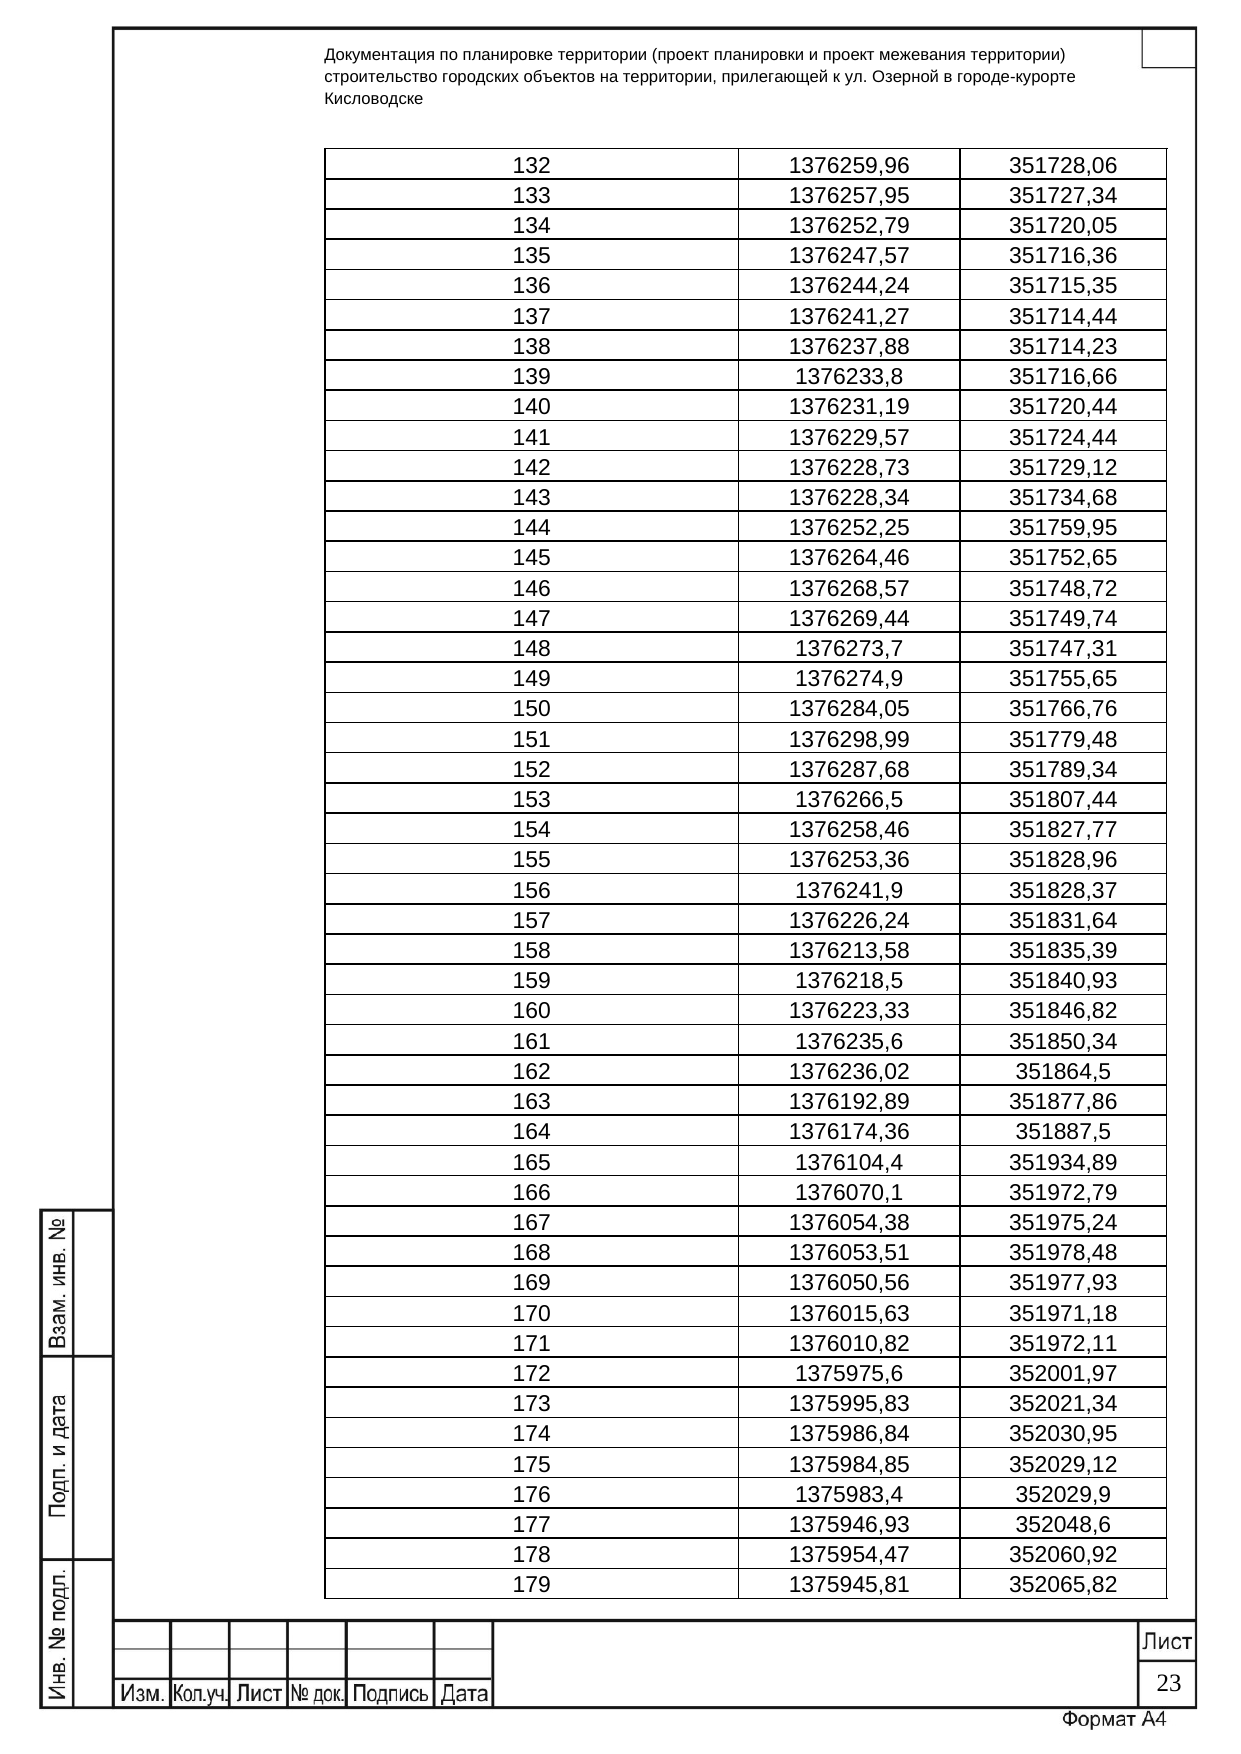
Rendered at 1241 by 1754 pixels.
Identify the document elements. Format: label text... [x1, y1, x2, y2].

table_cell 351835,39 [961, 935, 1166, 963]
table_cell 1376253,36 [739, 844, 959, 873]
table_cell 352029,12 [961, 1448, 1166, 1477]
table_cell 1376010,82 [739, 1327, 959, 1356]
table_cell 163 [326, 1086, 738, 1114]
table_cell 351978,48 [961, 1237, 1166, 1265]
table_cell 351749,74 [961, 602, 1166, 631]
table_cell 351972,11 [961, 1327, 1166, 1356]
table_cell 351877,86 [961, 1086, 1166, 1114]
table_cell 1375946,93 [739, 1509, 959, 1537]
table_cell 155 [326, 844, 738, 873]
table_cell 351789,34 [961, 753, 1166, 782]
table_cell 141 [326, 421, 738, 450]
table_cell 1376237,88 [739, 331, 959, 359]
table_cell 351828,37 [961, 874, 1166, 903]
table_cell 351748,72 [961, 572, 1166, 601]
table_cell 1376223,33 [739, 995, 959, 1024]
table_cell 1376236,02 [739, 1056, 959, 1084]
table_cell 351729,12 [961, 451, 1166, 480]
table_cell 169 [326, 1267, 738, 1296]
table_cell 351827,77 [961, 814, 1166, 842]
table_cell 1376269,44 [739, 602, 959, 631]
table_cell 170 [326, 1297, 738, 1326]
table_cell 1376053,51 [739, 1237, 959, 1265]
table_cell 351747,31 [961, 633, 1166, 661]
table_cell 1376228,73 [739, 451, 959, 480]
table_cell 157 [326, 905, 738, 933]
table_cell 1376257,95 [739, 180, 959, 208]
table_cell 136 [326, 270, 738, 299]
table_cell 351734,68 [961, 482, 1166, 510]
table_cell 150 [326, 693, 738, 722]
table_cell 153 [326, 784, 738, 812]
table_cell 1376218,5 [739, 965, 959, 993]
table_cell 1376241,27 [739, 300, 959, 329]
table_cell 351766,76 [961, 693, 1166, 722]
table_cell 1376104,4 [739, 1146, 959, 1175]
table_cell 1376247,57 [739, 240, 959, 268]
table_cell 1376050,56 [739, 1267, 959, 1296]
table_cell 149 [326, 663, 738, 691]
table_cell 1376231,19 [739, 391, 959, 419]
table_cell 160 [326, 995, 738, 1024]
table_cell 171 [326, 1327, 738, 1356]
table_cell 167 [326, 1207, 738, 1235]
table_cell 151 [326, 723, 738, 752]
table_cell 161 [326, 1025, 738, 1054]
table_cell 351716,66 [961, 361, 1166, 389]
table_cell 1376229,57 [739, 421, 959, 450]
table_cell 1376226,24 [739, 905, 959, 933]
table_cell 1375975,6 [739, 1358, 959, 1386]
table_cell 1376213,58 [739, 935, 959, 963]
table_cell 1375945,81 [739, 1569, 959, 1598]
table_cell 351728,06 [961, 149, 1166, 178]
table_cell 147 [326, 602, 738, 631]
table_cell 1376244,24 [739, 270, 959, 299]
table_cell 152 [326, 753, 738, 782]
table_cell 1376228,34 [739, 482, 959, 510]
table_cell 352030,95 [961, 1418, 1166, 1447]
table_cell 176 [326, 1478, 738, 1507]
table_cell 140 [326, 391, 738, 419]
table_cell 351759,95 [961, 512, 1166, 540]
table_cell 1375986,84 [739, 1418, 959, 1447]
table_cell 137 [326, 300, 738, 329]
table_cell 1375995,83 [739, 1388, 959, 1416]
table_cell 1376252,25 [739, 512, 959, 540]
table_cell 351864,5 [961, 1056, 1166, 1084]
table_cell 1376268,57 [739, 572, 959, 601]
table_cell 1376235,6 [739, 1025, 959, 1054]
table_cell 145 [326, 542, 738, 571]
table_cell 1376266,5 [739, 784, 959, 812]
table_cell 351716,36 [961, 240, 1166, 268]
table_cell 351807,44 [961, 784, 1166, 812]
picture [39, 26, 1198, 1730]
table_cell 1376287,68 [739, 753, 959, 782]
table_cell 351831,64 [961, 905, 1166, 933]
table_cell 173 [326, 1388, 738, 1416]
table_cell 1375984,85 [739, 1448, 959, 1477]
table_cell 351720,44 [961, 391, 1166, 419]
table_cell 1376284,05 [739, 693, 959, 722]
table_cell 164 [326, 1116, 738, 1144]
table_cell 1376233,8 [739, 361, 959, 389]
table_cell 174 [326, 1418, 738, 1447]
table_cell 1376054,38 [739, 1207, 959, 1235]
table_cell 351975,24 [961, 1207, 1166, 1235]
table_cell 159 [326, 965, 738, 993]
table_cell 351715,35 [961, 270, 1166, 299]
table_cell 352021,34 [961, 1388, 1166, 1416]
table_cell 1376274,9 [739, 663, 959, 691]
table_cell 135 [326, 240, 738, 268]
table_cell 351720,05 [961, 210, 1166, 238]
table_cell 351779,48 [961, 723, 1166, 752]
table_cell 134 [326, 210, 738, 238]
table_cell 352060,92 [961, 1539, 1166, 1567]
table_cell 133 [326, 180, 738, 208]
table_cell 138 [326, 331, 738, 359]
table_cell 351755,65 [961, 663, 1166, 691]
table_cell 352048,6 [961, 1509, 1166, 1537]
table_cell 351977,93 [961, 1267, 1166, 1296]
table_cell 162 [326, 1056, 738, 1084]
table_cell 165 [326, 1146, 738, 1175]
table_cell 352001,97 [961, 1358, 1166, 1386]
table_cell 179 [326, 1569, 738, 1598]
table_cell 143 [326, 482, 738, 510]
table_cell 1375983,4 [739, 1478, 959, 1507]
table_cell 351972,79 [961, 1176, 1166, 1205]
table_cell 142 [326, 451, 738, 480]
table_cell 175 [326, 1448, 738, 1477]
table_cell 154 [326, 814, 738, 842]
table_cell 1376015,63 [739, 1297, 959, 1326]
table_cell 144 [326, 512, 738, 540]
table_cell 156 [326, 874, 738, 903]
table_cell 1376273,7 [739, 633, 959, 661]
table_cell 1376241,9 [739, 874, 959, 903]
table_cell 351846,82 [961, 995, 1166, 1024]
table_cell 1376070,1 [739, 1176, 959, 1205]
table_cell 351752,65 [961, 542, 1166, 571]
table_cell 132 [326, 149, 738, 178]
table_cell 1376298,99 [739, 723, 959, 752]
table_cell 1376259,96 [739, 149, 959, 178]
table_cell 172 [326, 1358, 738, 1386]
table_cell 352029,9 [961, 1478, 1166, 1507]
table_cell 351828,96 [961, 844, 1166, 873]
table_cell 1375954,47 [739, 1539, 959, 1567]
table_cell 148 [326, 633, 738, 661]
table_cell 158 [326, 935, 738, 963]
table_cell 177 [326, 1509, 738, 1537]
table_cell 351714,23 [961, 331, 1166, 359]
table_cell 351887,5 [961, 1116, 1166, 1144]
table_cell 146 [326, 572, 738, 601]
table_cell 166 [326, 1176, 738, 1205]
table_cell 351934,89 [961, 1146, 1166, 1175]
table_cell 351971,18 [961, 1297, 1166, 1326]
table_cell 1376258,46 [739, 814, 959, 842]
table_cell 351840,93 [961, 965, 1166, 993]
table_cell 351850,34 [961, 1025, 1166, 1054]
table_cell 351727,34 [961, 180, 1166, 208]
table_cell 351714,44 [961, 300, 1166, 329]
table_cell 352065,82 [961, 1569, 1166, 1598]
table_cell 351724,44 [961, 421, 1166, 450]
table_cell 1376252,79 [739, 210, 959, 238]
table_cell 168 [326, 1237, 738, 1265]
table_cell 1376174,36 [739, 1116, 959, 1144]
table_cell 1376264,46 [739, 542, 959, 571]
table_cell 178 [326, 1539, 738, 1567]
table_cell 1376192,89 [739, 1086, 959, 1114]
table_cell 139 [326, 361, 738, 389]
